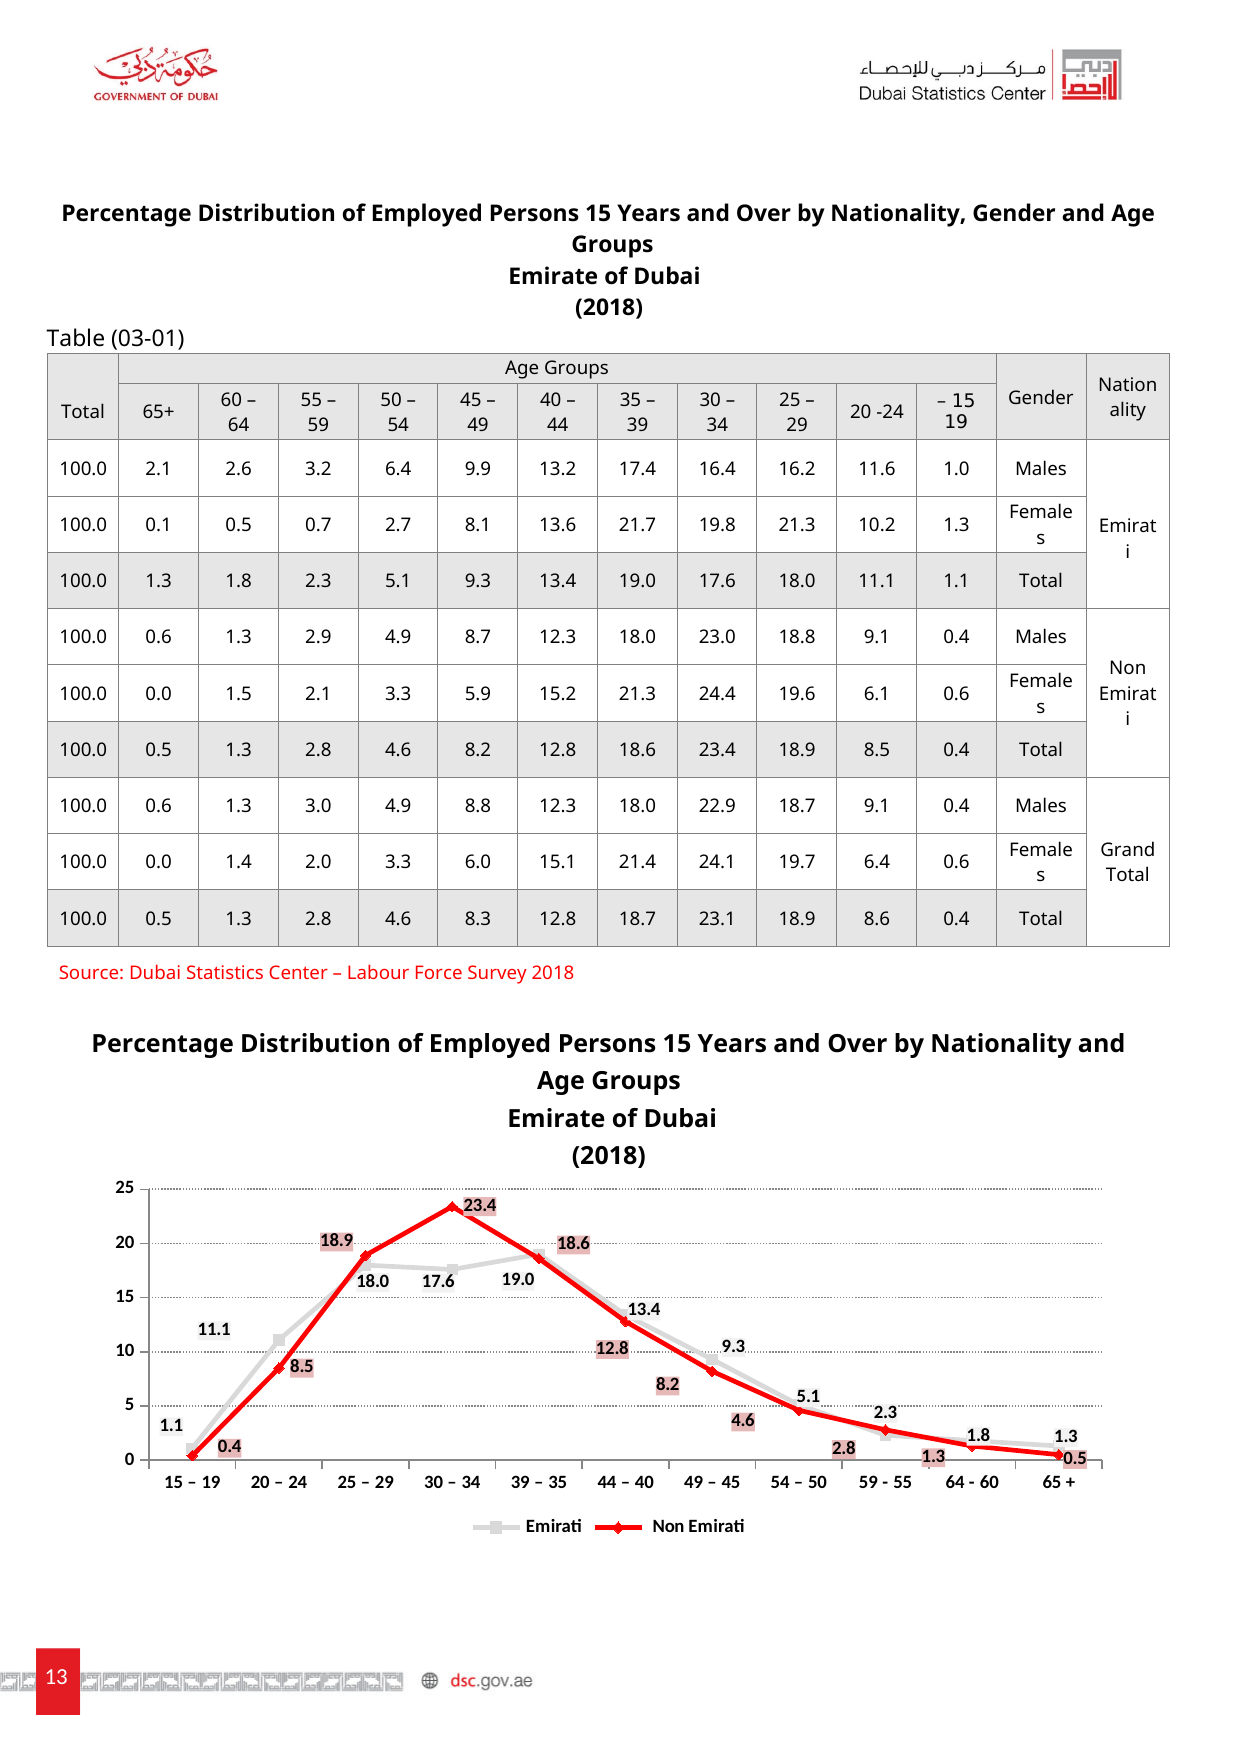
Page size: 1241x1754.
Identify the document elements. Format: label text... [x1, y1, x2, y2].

table_cell 60 – 64 [199, 384, 278, 439]
table_cell 6.4 [837, 834, 916, 889]
table_cell 6.4 [359, 440, 437, 496]
table_cell 0.4 [917, 778, 996, 833]
table_cell 21.7 [598, 497, 677, 552]
table_cell 0.7 [279, 497, 358, 552]
table_cell 1.3 [199, 778, 278, 833]
picture [0, 1647, 547, 1715]
table_cell 16.2 [757, 440, 836, 496]
table_cell 100.0 [48, 665, 118, 721]
table_cell 18.0 [598, 609, 677, 664]
table_cell 9.1 [837, 778, 916, 833]
table_header Nationality [1087, 354, 1169, 439]
table_cell 0.4 [917, 722, 996, 777]
table_cell 1.3 [199, 609, 278, 664]
table_cell 0.1 [119, 497, 198, 552]
table_cell 18.0 [757, 553, 836, 608]
table_cell Females [997, 497, 1086, 552]
table_cell 12.3 [518, 778, 597, 833]
table_cell 18.7 [757, 778, 836, 833]
table_cell 8.6 [837, 890, 916, 946]
table_cell 18.8 [757, 609, 836, 664]
table_cell 0.6 [917, 665, 996, 721]
table_cell 24.1 [678, 834, 756, 889]
table_cell 13.2 [518, 440, 597, 496]
table_cell 8.8 [438, 778, 517, 833]
table_cell 40 – 44 [518, 384, 597, 439]
table_header Gender [997, 354, 1086, 439]
table_cell 18.6 [598, 722, 677, 777]
table_header Age Groups [119, 354, 996, 383]
text (2018) [46, 291, 1172, 322]
table_cell 5.9 [438, 665, 517, 721]
table_cell 12.8 [518, 722, 597, 777]
table_cell 11.6 [837, 440, 916, 496]
table_cell 8.1 [438, 497, 517, 552]
table_cell 2.1 [279, 665, 358, 721]
table_cell 21.3 [598, 665, 677, 721]
table_cell 4.6 [359, 890, 437, 946]
table_cell 3.2 [279, 440, 358, 496]
table_cell 10.2 [837, 497, 916, 552]
table_cell 9.3 [438, 553, 517, 608]
text Table (03-01) [18, 322, 1144, 353]
table_cell 2.7 [359, 497, 437, 552]
table_cell 15.1 [518, 834, 597, 889]
table_cell 3.0 [279, 778, 358, 833]
table_cell 2.3 [279, 553, 358, 608]
table_cell 55 – 59 [279, 384, 358, 439]
table_cell 9.1 [837, 609, 916, 664]
table_cell 0.6 [119, 609, 198, 664]
table_cell 15 – 19 [917, 384, 996, 439]
table_cell 11.1 [837, 553, 916, 608]
table_cell 12.3 [518, 609, 597, 664]
table_cell 2.6 [199, 440, 278, 496]
table_cell 20 -24 [837, 384, 916, 439]
table_cell 30 – 34 [678, 384, 756, 439]
table_cell 1.1 [917, 553, 996, 608]
table_cell 1.3 [917, 497, 996, 552]
table_cell 1.3 [199, 890, 278, 946]
table_cell 6.1 [837, 665, 916, 721]
text Percentage Distribution of Employed Persons 15 Years and Over by Nationality and Age Groups [74, 1022, 1144, 1097]
table_cell Grand Total [1087, 778, 1169, 946]
table_cell 21.4 [598, 834, 677, 889]
table_cell 19.7 [757, 834, 836, 889]
table_cell 0.6 [917, 834, 996, 889]
table_cell 25 – 29 [757, 384, 836, 439]
table_cell 1.8 [199, 553, 278, 608]
table_cell 100.0 [48, 890, 118, 946]
table_cell 22.9 [678, 778, 756, 833]
table_cell 17.6 [678, 553, 756, 608]
table_cell 1.4 [199, 834, 278, 889]
text Percentage Distribution of Employed Persons 15 Years and Over by Nationality, Gender and Age Groups [46, 197, 1172, 259]
table_cell 1.3 [119, 553, 198, 608]
table_cell 35 – 39 [598, 384, 677, 439]
table_cell 2.8 [279, 890, 358, 946]
table_header Total [48, 354, 118, 439]
table_cell 19.0 [598, 553, 677, 608]
table_cell 0.4 [917, 609, 996, 664]
table_cell Total [997, 722, 1086, 777]
table_cell 100.0 [48, 440, 118, 496]
table_cell 21.3 [757, 497, 836, 552]
table_cell 23.4 [678, 722, 756, 777]
table_cell 1.0 [917, 440, 996, 496]
table_cell 0.5 [199, 497, 278, 552]
table_cell 15.2 [518, 665, 597, 721]
table_cell Total [997, 890, 1086, 946]
table_cell 0.6 [119, 778, 198, 833]
table_cell 0.0 [119, 665, 198, 721]
table_cell 5.1 [359, 553, 437, 608]
table_cell 12.8 [518, 890, 597, 946]
table_cell 18.9 [757, 890, 836, 946]
table_cell 45 – 49 [438, 384, 517, 439]
table_cell 9.9 [438, 440, 517, 496]
table_cell 100.0 [48, 834, 118, 889]
table_cell 13.6 [518, 497, 597, 552]
table_cell 17.4 [598, 440, 677, 496]
picture [846, 41, 1133, 109]
table_cell 100.0 [48, 722, 118, 777]
table_cell 8.3 [438, 890, 517, 946]
table_cell 23.0 [678, 609, 756, 664]
text Emirate of Dubai [46, 259, 1172, 291]
text (2018) [74, 1134, 1144, 1172]
table_cell Females [997, 665, 1086, 721]
table_cell 100.0 [48, 778, 118, 833]
table_cell Males [997, 609, 1086, 664]
table_cell 100.0 [48, 553, 118, 608]
table_cell 4.6 [359, 722, 437, 777]
table_cell 2.0 [279, 834, 358, 889]
table_cell Males [997, 440, 1086, 496]
table_cell 4.9 [359, 778, 437, 833]
table_cell 8.5 [837, 722, 916, 777]
table_cell 18.7 [598, 890, 677, 946]
text Source: Dubai Statistics Center – Labour Force Survey 2018 [0, 959, 1144, 984]
table_cell 2.1 [119, 440, 198, 496]
table_cell Total [997, 553, 1086, 608]
table_cell 8.2 [438, 722, 517, 777]
table_cell 23.1 [678, 890, 756, 946]
table_cell Non Emirati [1087, 609, 1169, 777]
table_cell 65+ [119, 384, 198, 439]
table_cell 18.0 [598, 778, 677, 833]
table_cell 0.5 [119, 722, 198, 777]
table_cell 1.5 [199, 665, 278, 721]
table_cell 16.4 [678, 440, 756, 496]
table_cell 3.3 [359, 834, 437, 889]
table_cell 1.3 [199, 722, 278, 777]
picture [85, 41, 221, 110]
table_cell 0.4 [917, 890, 996, 946]
table_cell 100.0 [48, 609, 118, 664]
table_cell 100.0 [48, 497, 118, 552]
table_cell 2.8 [279, 722, 358, 777]
table_cell 6.0 [438, 834, 517, 889]
table_cell 19.6 [757, 665, 836, 721]
table_cell 24.4 [678, 665, 756, 721]
table_cell 0.0 [119, 834, 198, 889]
table_cell 50 – 54 [359, 384, 437, 439]
table_cell Females [997, 834, 1086, 889]
table_cell 8.7 [438, 609, 517, 664]
table_cell 19.8 [678, 497, 756, 552]
table_cell 3.3 [359, 665, 437, 721]
table_cell 18.9 [757, 722, 836, 777]
table_cell 0.5 [119, 890, 198, 946]
table_cell 13.4 [518, 553, 597, 608]
table_cell Emirati [1087, 440, 1169, 608]
table_cell Males [997, 778, 1086, 833]
table_cell 2.9 [279, 609, 358, 664]
text Emirate of Dubai [74, 1097, 1144, 1134]
table_cell 4.9 [359, 609, 437, 664]
